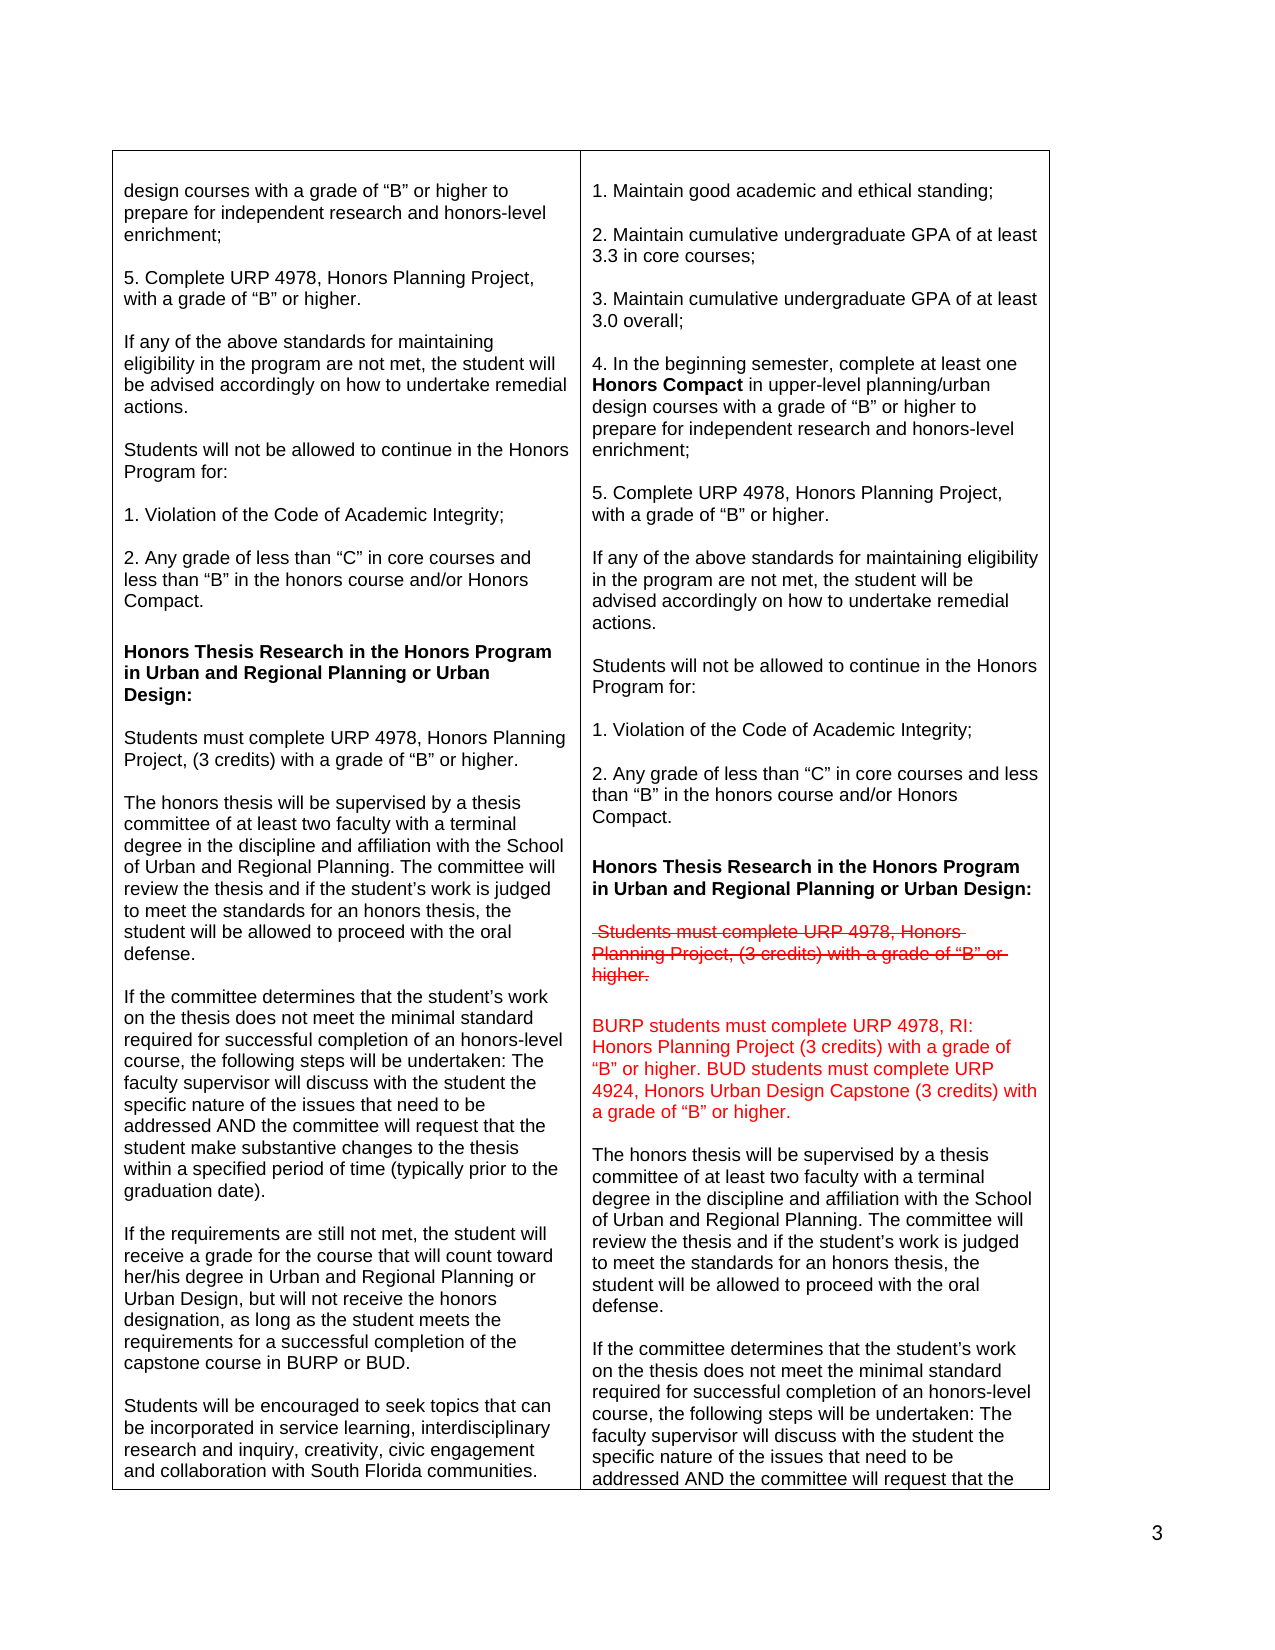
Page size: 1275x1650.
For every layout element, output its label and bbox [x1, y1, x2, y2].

table_cell [113, 151, 580, 1489]
table_cell [581, 151, 1049, 1489]
